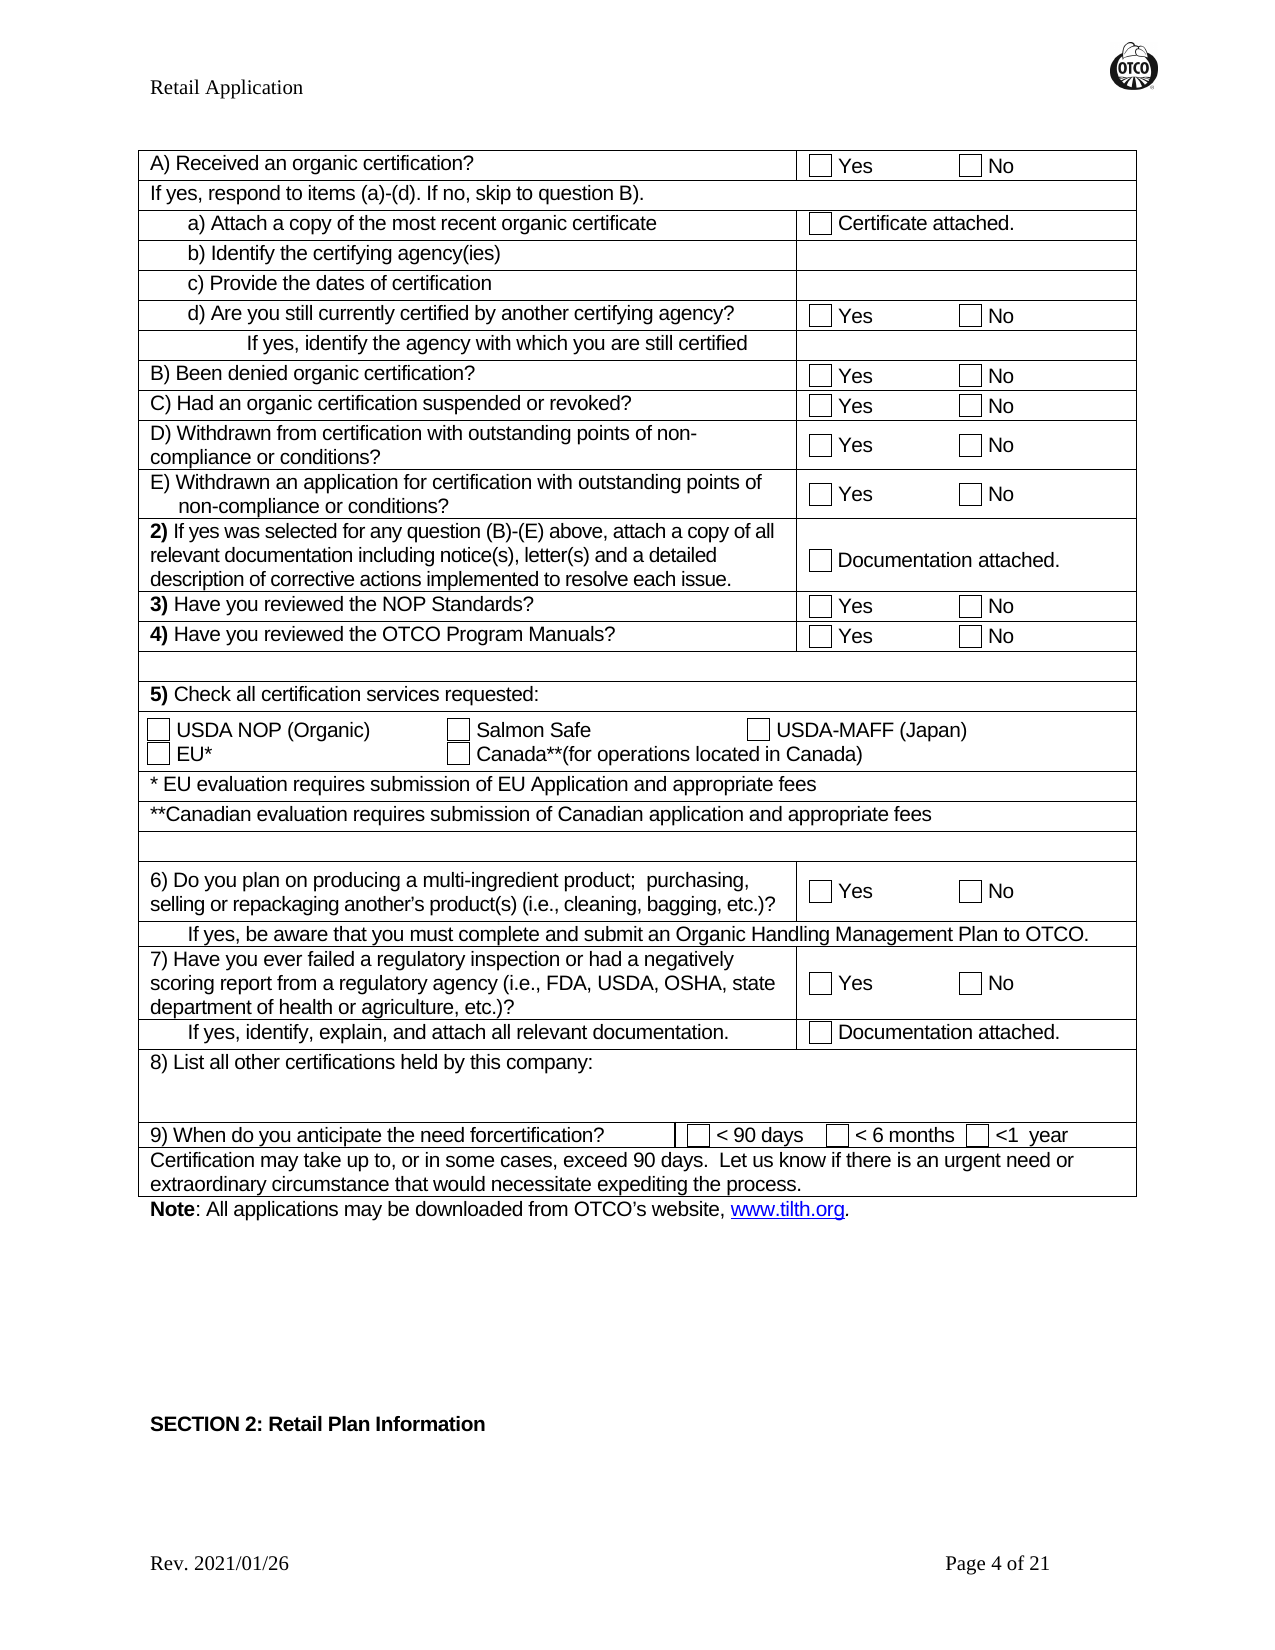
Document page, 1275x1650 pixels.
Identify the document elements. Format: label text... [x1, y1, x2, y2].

table_cell Yes No [797, 947, 1136, 1019]
table_cell Certificate attached. [797, 211, 1136, 240]
table_cell C) Had an organic certification suspended or revoked? [139, 391, 796, 420]
table_cell < 90 days < 6 months <1 year [676, 1123, 1136, 1147]
table_cell If yes, identify the agency with which you are still certified [139, 331, 796, 360]
table_cell c) Provide the dates of certification [139, 271, 796, 300]
table_cell [139, 652, 1136, 681]
table_cell Yes No [797, 391, 1136, 420]
table_cell b) Identify the certifying agency(ies) [139, 241, 796, 270]
table_cell Yes No [797, 622, 1136, 651]
table_cell USDA NOP (Organic) Salmon Safe USDA-MAFF (Japan) EU* Canada**(for operations located in Canada) [139, 712, 1136, 771]
table_cell A) Received an organic certification? [139, 151, 796, 180]
table_cell [139, 832, 1136, 861]
table_cell 8) List all other certifications held by this company: [139, 1050, 1136, 1122]
table_cell E) Withdrawn an application for certification with outstanding points of non-compliance or conditions? [139, 470, 796, 518]
table_cell B) Been denied organic certification? [139, 361, 796, 390]
table_cell d) Are you still currently certified by another certifying agency? [139, 301, 796, 330]
table_cell Yes No [797, 151, 1136, 180]
table_cell [797, 241, 1136, 270]
table_cell If yes, identify, explain, and attach all relevant documentation. [139, 1020, 796, 1049]
table_cell If yes, be aware that you must complete and submit an Organic Handling Management Plan to OTCO. [139, 922, 1136, 946]
table_cell 7) Have you ever failed a regulatory inspection or had a negatively scoring report from a regulatory agency (i.e., FDA, USDA, OSHA, state department of health or agriculture, etc.)? [139, 947, 796, 1019]
table_cell Yes No [797, 862, 1136, 921]
table_cell 5) Check all certification services requested: [139, 682, 1136, 711]
table_cell Yes No [797, 470, 1136, 518]
table_cell Yes No [797, 592, 1136, 621]
table_cell 9) When do you anticipate the need forcertification? [139, 1123, 674, 1147]
text Note: All applications may be downloaded from OTCO’s website, www.tilth.org. [150, 1197, 1125, 1221]
table_cell Certification may take up to, or in some cases, exceed 90 days. Let us know if there is an urgent need or extraordinary circumstance that would necessitate expediting the process. [139, 1148, 1136, 1196]
table_cell Documentation attached. [797, 1020, 1136, 1049]
table_cell Yes No [797, 301, 1136, 330]
table_cell [797, 331, 1136, 360]
picture [1110, 42, 1158, 90]
table_cell 3) Have you reviewed the NOP Standards? [139, 592, 796, 621]
table_cell Yes No [797, 361, 1136, 390]
table_cell Yes No [797, 421, 1136, 469]
table_cell Documentation attached. [797, 519, 1136, 591]
table_cell 6) Do you plan on producing a multi-ingredient product; purchasing, selling or repackaging another’s product(s) (i.e., cleaning, bagging, etc.)? [139, 862, 796, 921]
text SECTION 2: Retail Plan Information [150, 1412, 1125, 1436]
table_cell **Canadian evaluation requires submission of Canadian application and appropriate fees [139, 802, 1136, 831]
table_cell If yes, respond to items (a)-(d). If no, skip to question B). [139, 181, 1136, 210]
table_cell D) Withdrawn from certification with outstanding points of non-compliance or conditions? [139, 421, 796, 469]
table_cell a) Attach a copy of the most recent organic certificate [139, 211, 796, 240]
table_cell [797, 271, 1136, 300]
table_cell * EU evaluation requires submission of EU Application and appropriate fees [139, 772, 1136, 801]
table_cell 4) Have you reviewed the OTCO Program Manuals? [139, 622, 796, 651]
table_cell 2) If yes was selected for any question (B)-(E) above, attach a copy of all relevant documentation including notice(s), letter(s) and a detailed description of corrective actions implemented to resolve each issue. [139, 519, 796, 591]
